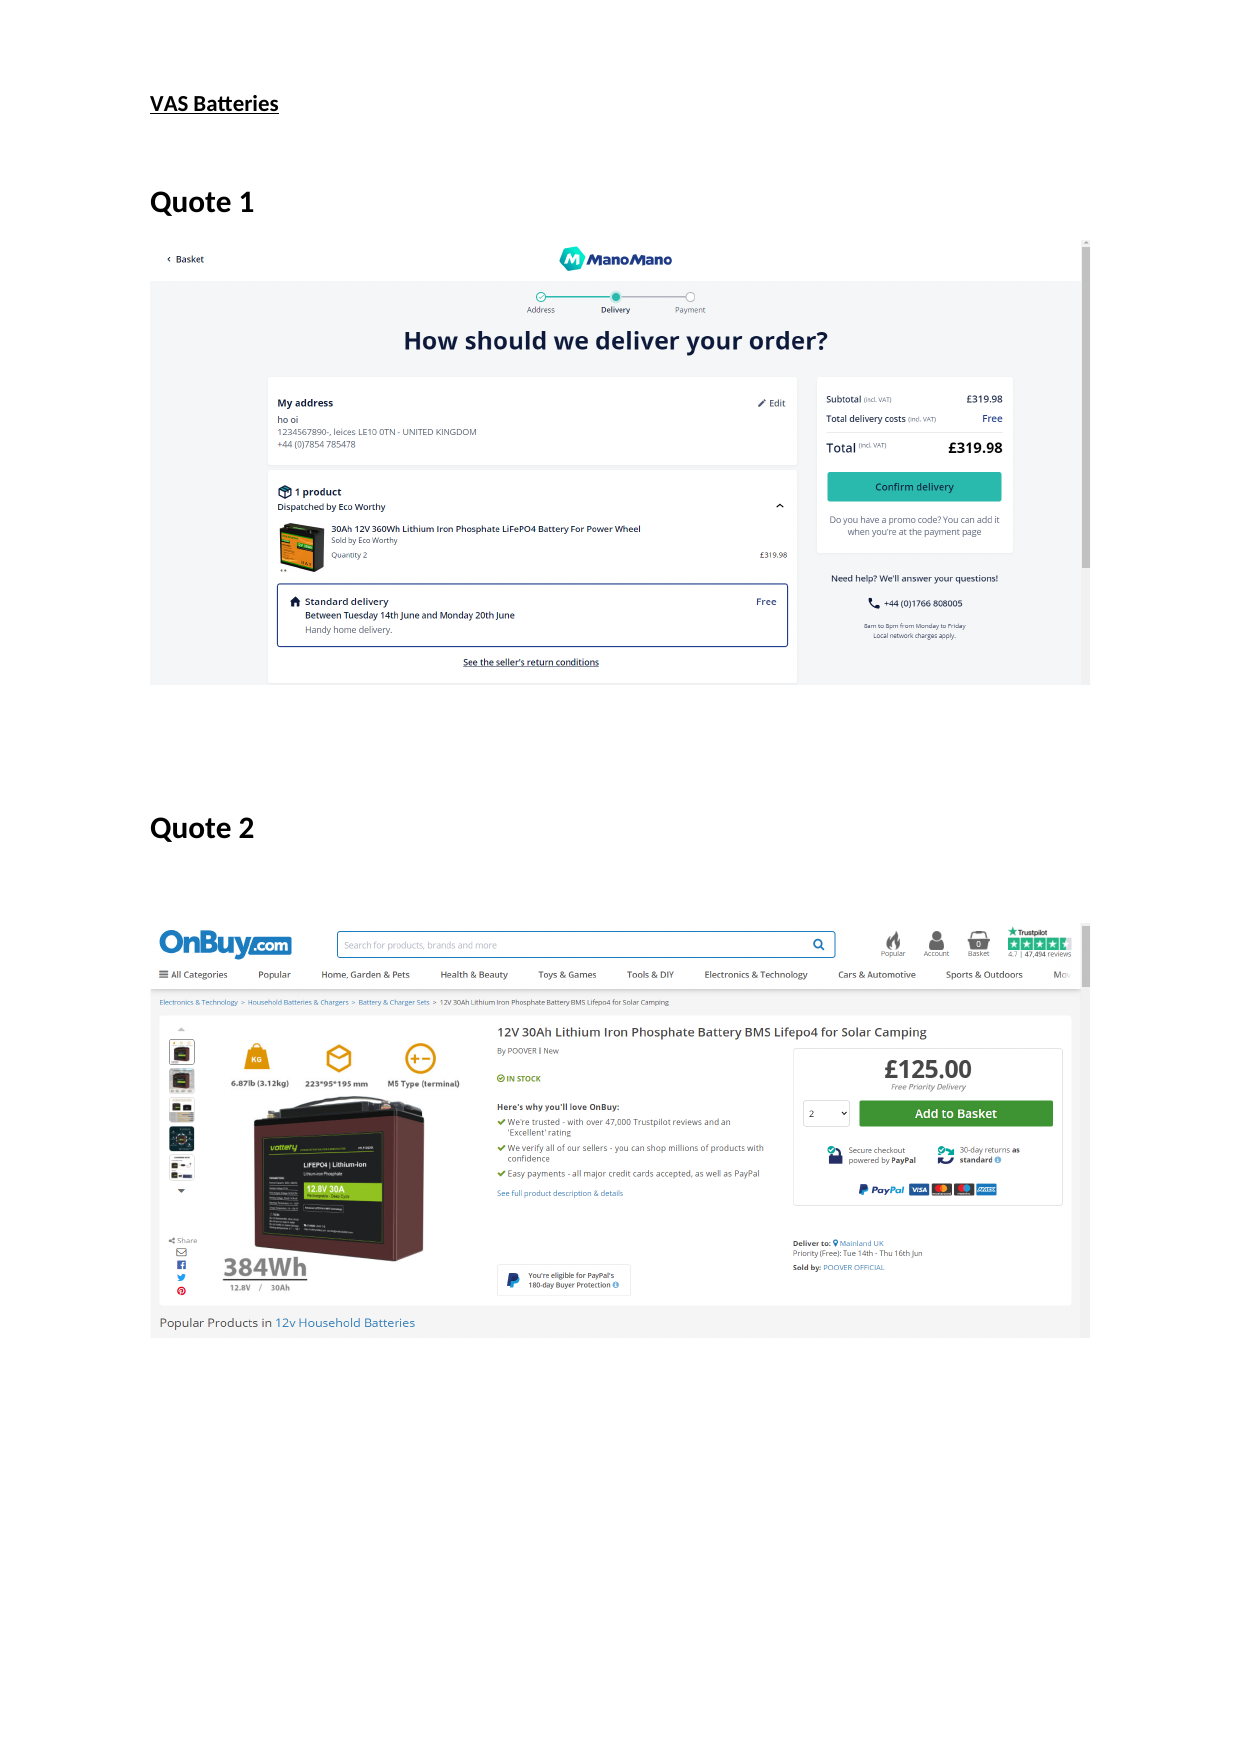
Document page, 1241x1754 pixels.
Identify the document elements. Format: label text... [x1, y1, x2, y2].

picture [150, 923, 1091, 1338]
text Quote 1 [150, 182, 1090, 221]
text Quote 2 [150, 808, 1090, 846]
text VAS Batteries [150, 89, 1090, 117]
picture [150, 240, 1091, 685]
